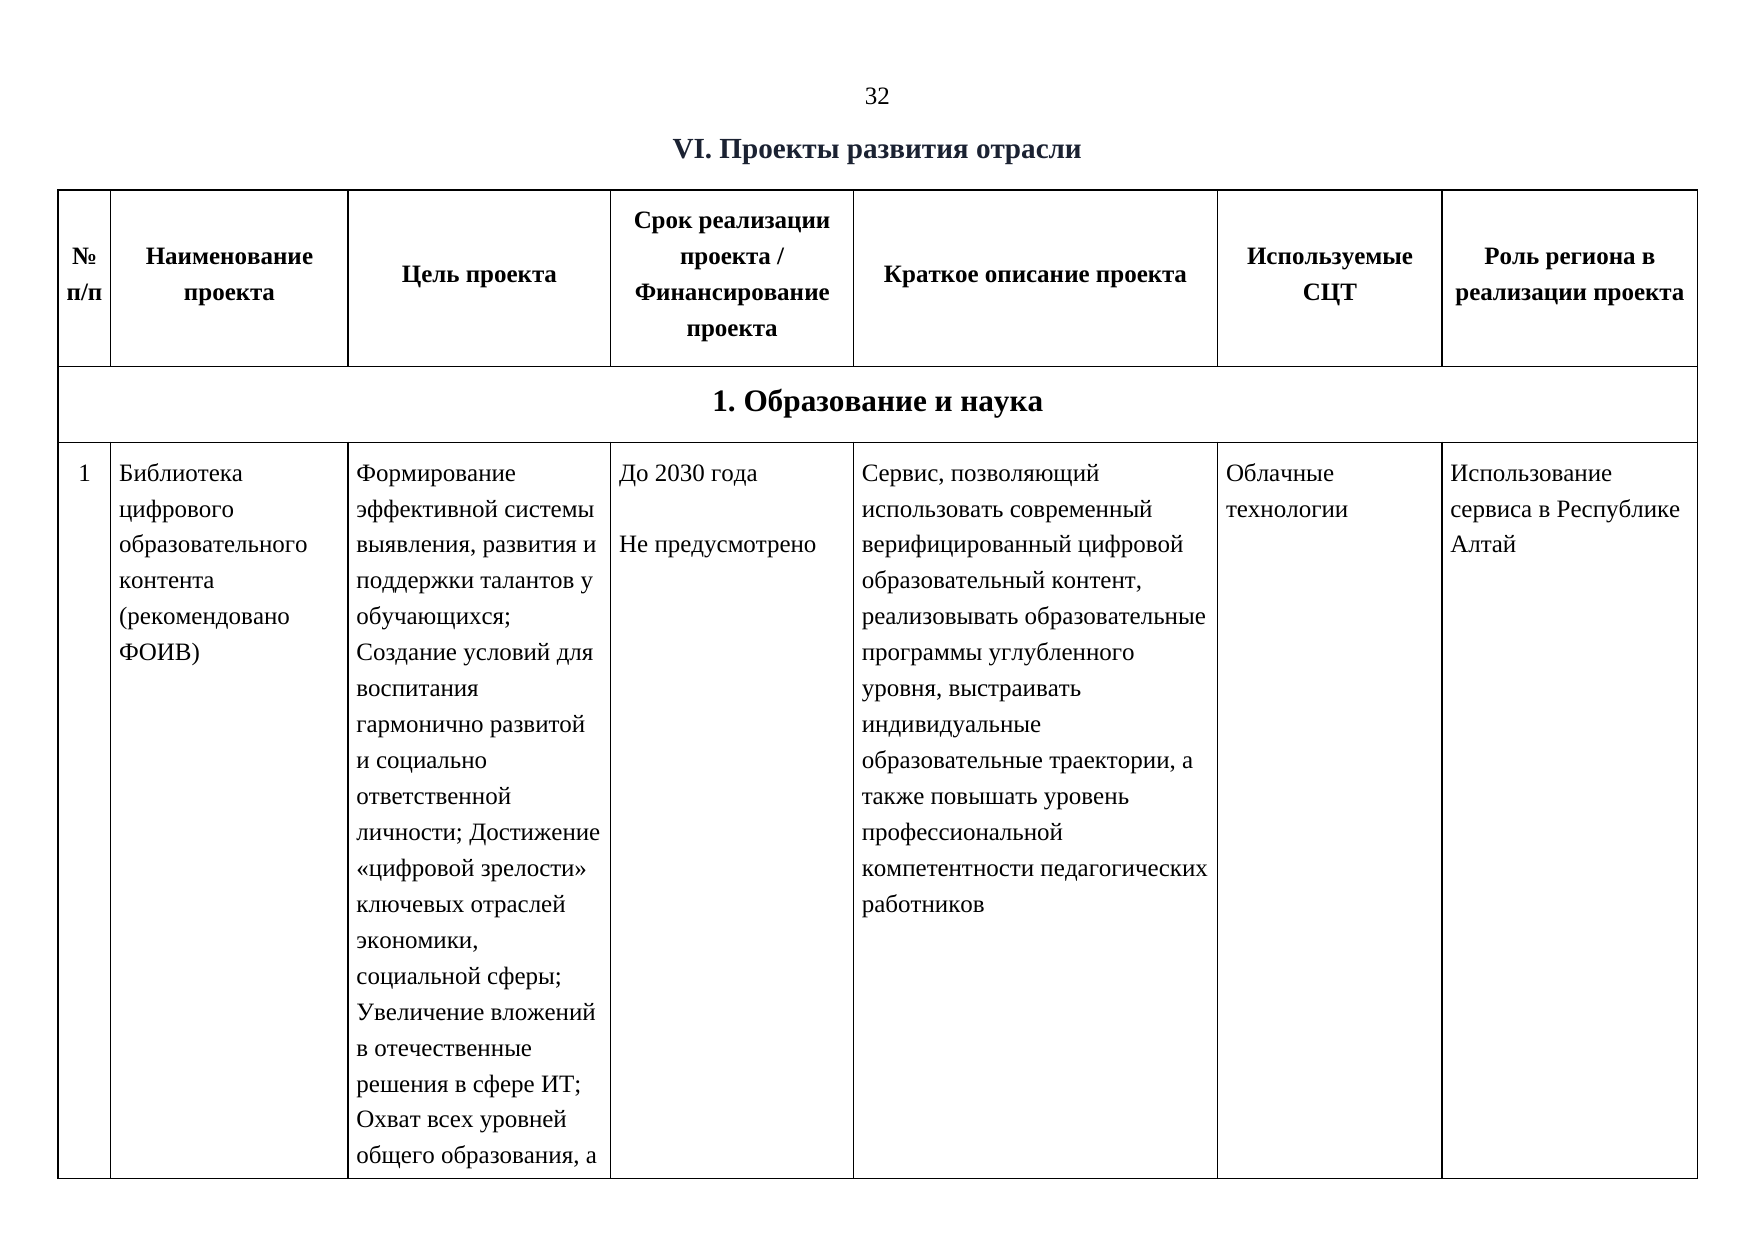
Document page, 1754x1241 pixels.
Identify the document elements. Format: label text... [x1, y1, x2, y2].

table_header Срок реализации проекта / Финансирование проекта [611, 191, 853, 366]
table_header Цель проекта [349, 191, 610, 366]
table_cell Облачные технологии [1218, 443, 1441, 1178]
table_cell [611, 443, 853, 1178]
table_header Роль региона в реализации проекта [1443, 191, 1697, 366]
table_header Используемые СЦТ [1218, 191, 1441, 366]
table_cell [111, 443, 347, 1178]
table_cell 1. Образование и наука [59, 367, 1697, 442]
table_cell 1 [59, 443, 110, 1178]
table_header Краткое описание проекта [854, 191, 1217, 366]
table_header № п/п [59, 191, 110, 366]
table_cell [1443, 443, 1697, 1178]
table_header Наименование проекта [111, 191, 347, 366]
subtitle VI. Проекты развития отрасли [57, 132, 1697, 165]
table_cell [854, 443, 1217, 1178]
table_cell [349, 443, 610, 1178]
